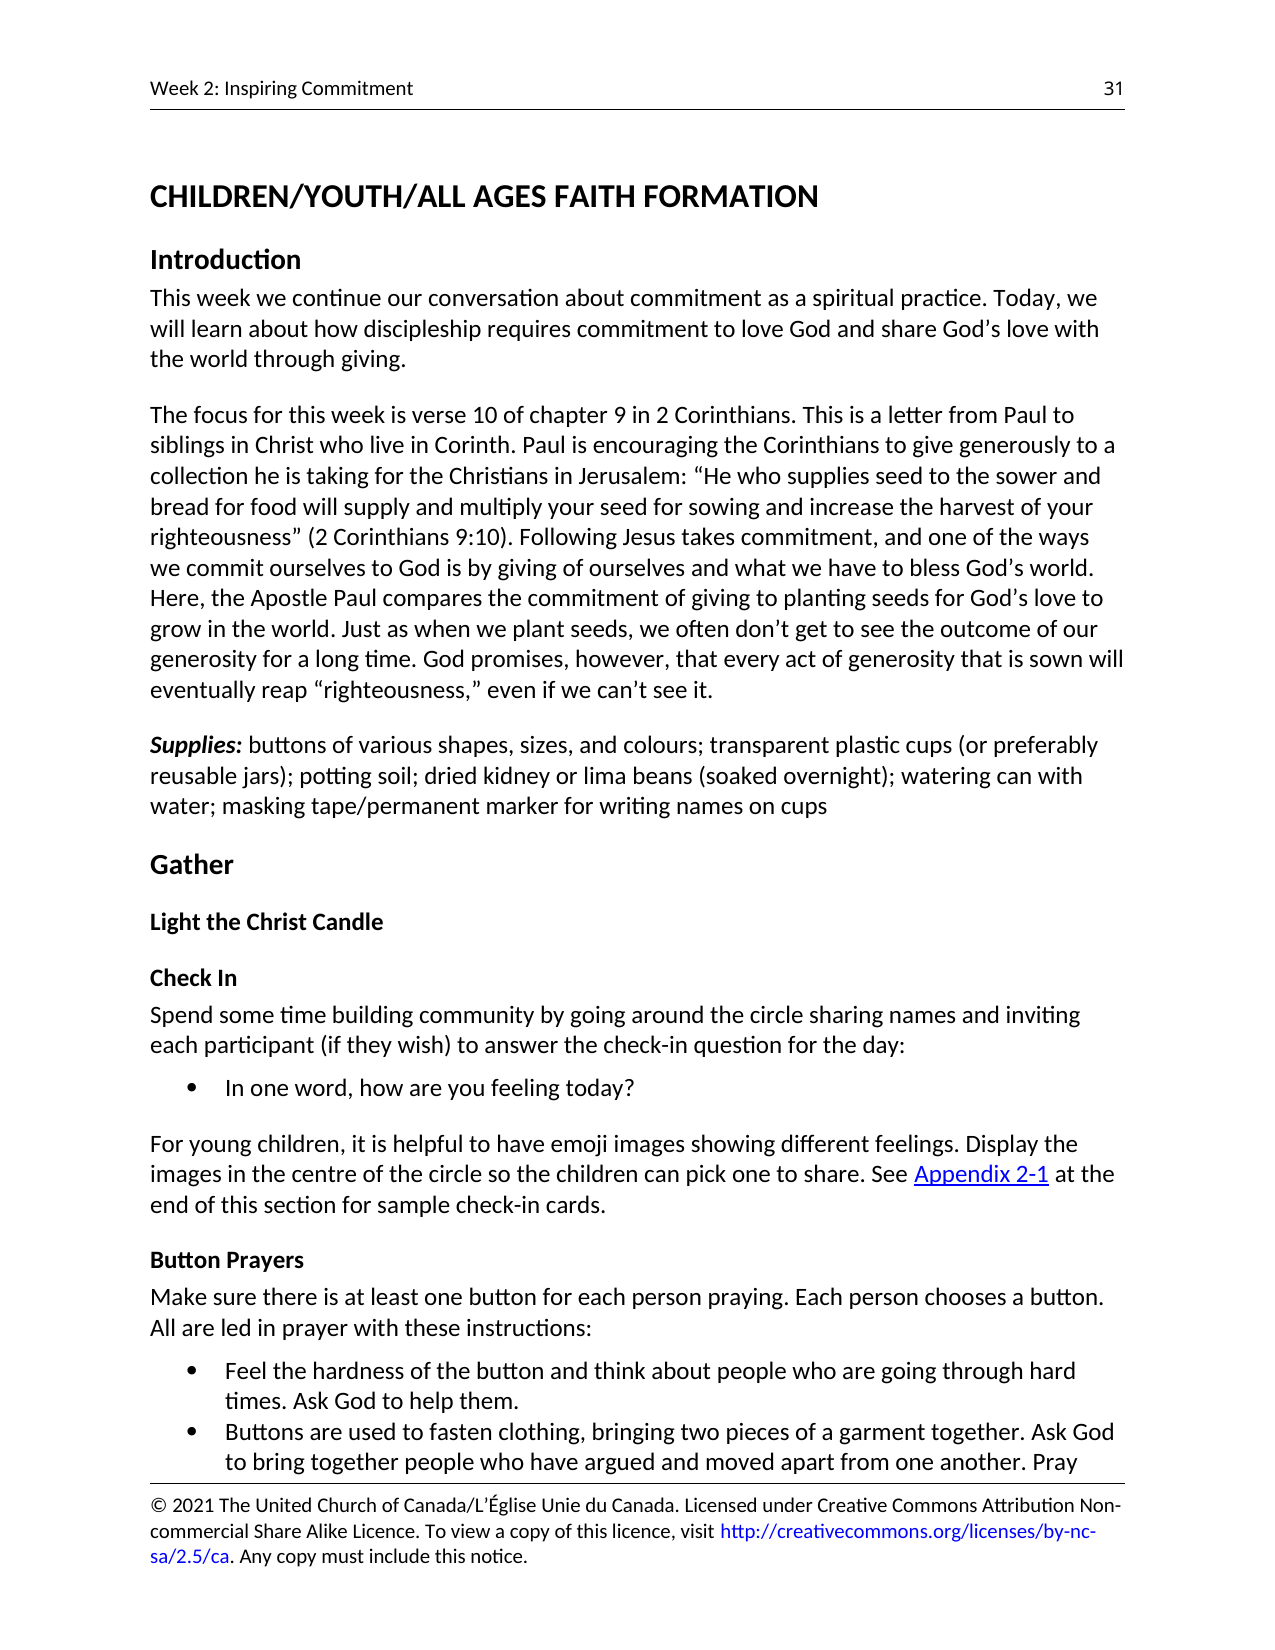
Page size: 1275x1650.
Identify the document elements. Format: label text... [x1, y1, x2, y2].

text For young children, it is helpful to have emoji images showing different feelings. Display the images in the centre of the circle so the children can pick one to share. See Appendix 2-1 at the end of this section for sample check-in cards. [150, 1128, 1125, 1219]
text Supplies: buttons of various shapes, sizes, and colours; transparent plastic cups (or preferably reusable jars); potting soil; dried kidney or lima beans (soaked overnight); watering can with water; masking tape/permanent marker for writing names on cups [150, 729, 1125, 821]
subtitle Check In [150, 962, 1125, 993]
list In one word, how are you feeling today? [187, 1072, 1125, 1103]
subtitle CHILDREN/YOUTH/ALL AGES FAITH FORMATION [150, 175, 1125, 216]
text Make sure there is at least one button for each person praying. Each person chooses a button. All are led in prayer with these instructions: [150, 1281, 1125, 1342]
subtitle Light the Christ Candle [150, 907, 1125, 937]
subtitle Button Prayers [150, 1244, 1125, 1275]
text This week we continue our conversation about commitment as a spiritual practice. Today, we will learn about how discipleship requires commitment to love God and share God’s love with the world through giving. [150, 283, 1125, 374]
subtitle Gather [150, 846, 1125, 882]
text The focus for this week is verse 10 of chapter 9 in 2 Corinthians. This is a letter from Paul to siblings in Christ who live in Corinth. Paul is encouraging the Corinthians to give generously to a collection he is taking for the Christians in Jerusalem: “He who supplies seed to the sower and bread for food will supply and multiply your seed for sowing and increase the harvest of your righteousness” (2 Corinthians 9:10). Following Jesus takes commitment, and one of the ways we commit ourselves to God is by giving of ourselves and what we have to bless God’s world. Here, the Apostle Paul compares the commitment of giving to planting seeds for God’s love to grow in the world. Just as when we plant seeds, we often don’t get to see the outcome of our generosity for a long time. God promises, however, that every act of generosity that is sown will eventually reap “righteousness,” even if we can’t see it. [150, 399, 1125, 704]
list Feel the hardness of the button and think about people who are going through hard times. Ask God to help them. [187, 1355, 1125, 1416]
text Spend some time building community by going around the circle sharing names and inviting each participant (if they wish) to answer the check-in question for the day: [150, 999, 1125, 1060]
subtitle Introduction [150, 241, 1125, 276]
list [187, 1416, 1125, 1477]
